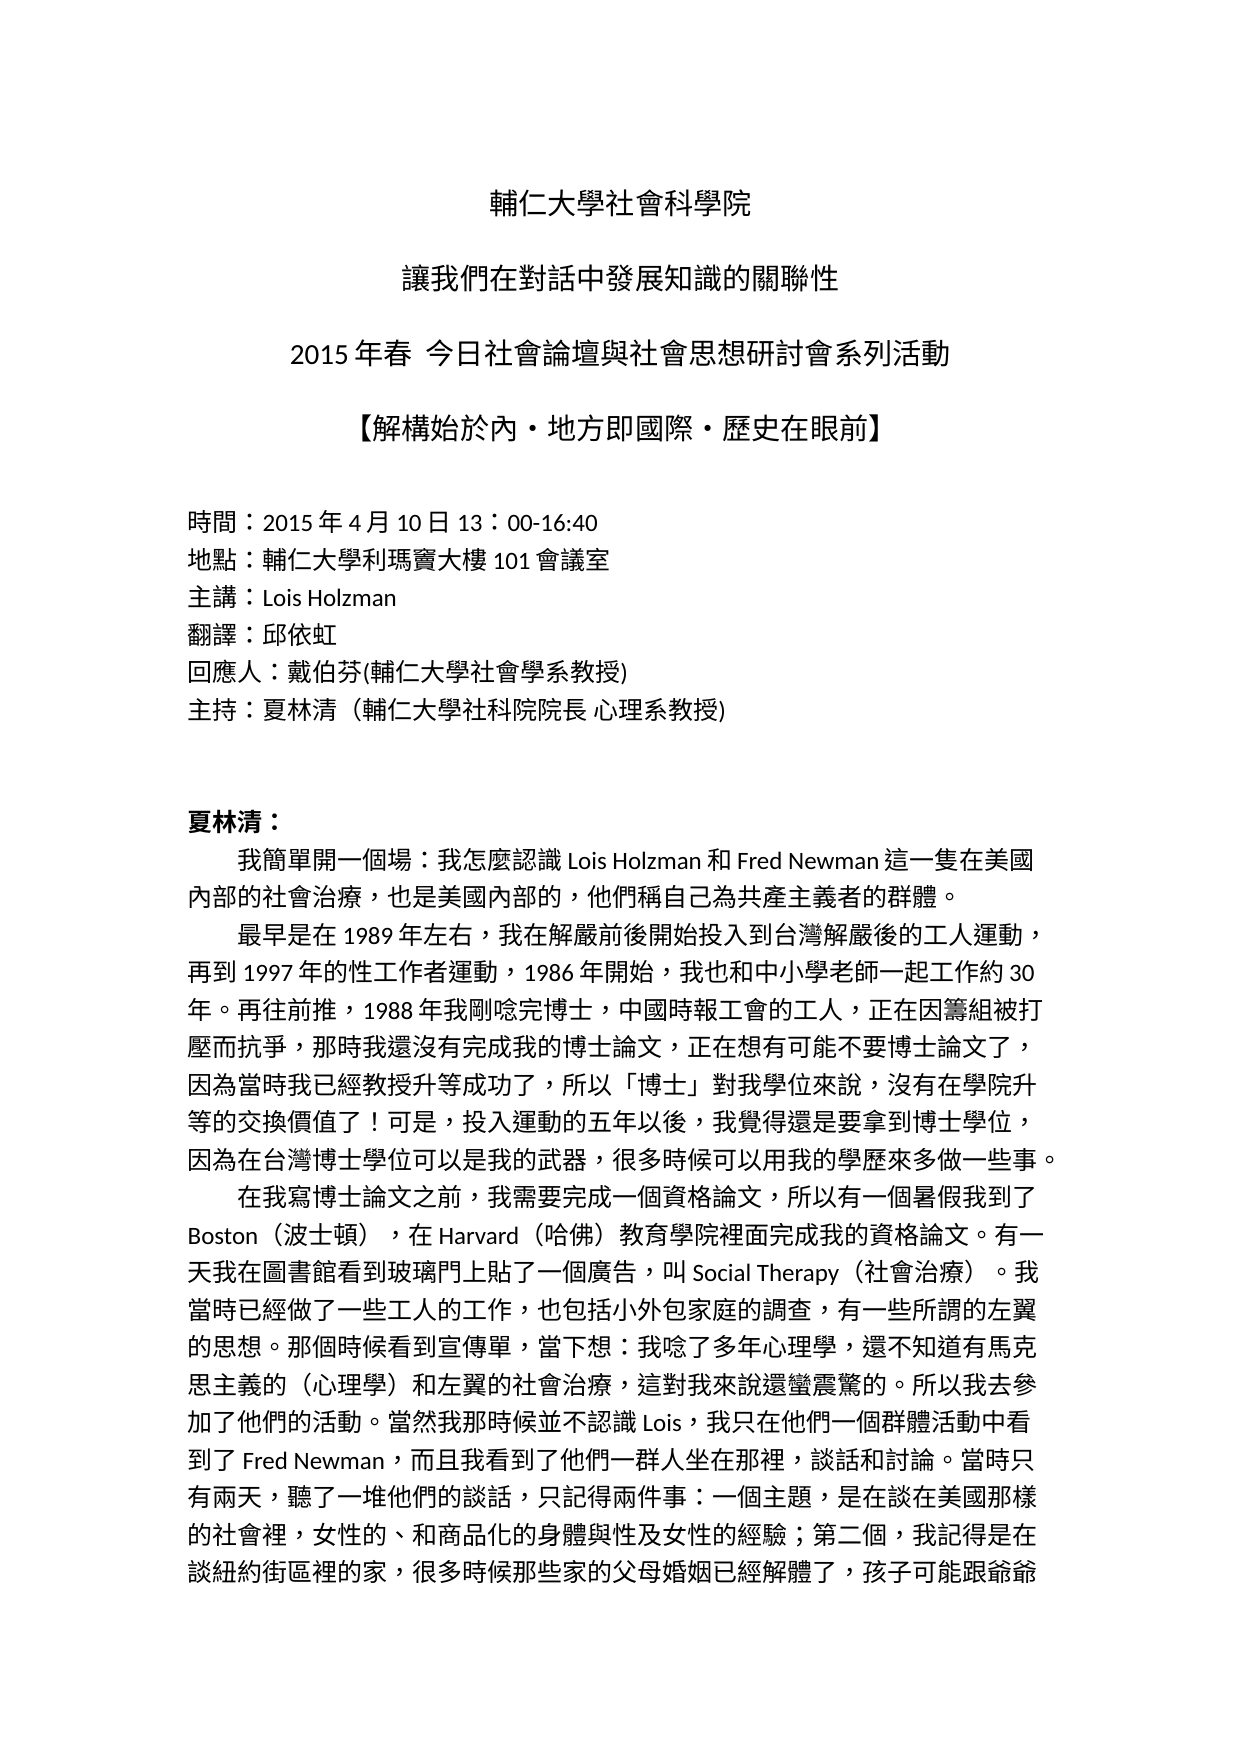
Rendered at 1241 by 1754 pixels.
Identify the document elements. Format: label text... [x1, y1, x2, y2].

text 【解構始於內‧地方即國際‧歷史在眼前】 [187, 389, 1053, 464]
text 最早是在1989年左右，我在解嚴前後開始投入到台灣解嚴後的工人運動，再到1997年的性工作者運動，1986年開始，我也和中小學老師一起工作約30年。再往前推，1988年我剛唸完博士，中國時報工會的工人，正在因籌組被打壓而抗爭，那時我還沒有完成我的博士論文，正在想有可能不要博士論文了，因為當時我已經教授升等成功了，所以「博士」對我學位來說，沒有在學院升等的交換價值了！可是，投入運動的五年以後，我覺得還是要拿到博士學位，因為在台灣博士學位可以是我的武器，很多時候可以用我的學歷來多做一些事。 [187, 914, 1053, 1177]
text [187, 1177, 1053, 1589]
text 地點：輔仁大學利瑪竇大樓101會議室 [187, 539, 1053, 577]
text 2015年春 今日社會論壇與社會思想研討會系列活動 [187, 314, 1053, 389]
text 我簡單開一個場：我怎麼認識Lois Holzman和Fred Newman這一隻在美國內部的社會治療，也是美國內部的，他們稱自己為共產主義者的群體。 [187, 839, 1053, 914]
text 輔仁大學社會科學院 [187, 164, 1053, 239]
text 時間：2015年4月10日 13：00-16:40 [187, 502, 1053, 539]
text 翻譯：邱依虹 [187, 614, 1053, 652]
text 主講：Lois Holzman [187, 577, 1053, 614]
text 讓我們在對話中發展知識的關聯性 [187, 239, 1053, 314]
text 夏林清： [187, 802, 1053, 839]
text 回應人：戴伯芬(輔仁大學社會學系教授) [187, 652, 1053, 689]
text 主持：夏林清（輔仁大學社科院院長 心理系教授) [187, 689, 1053, 727]
